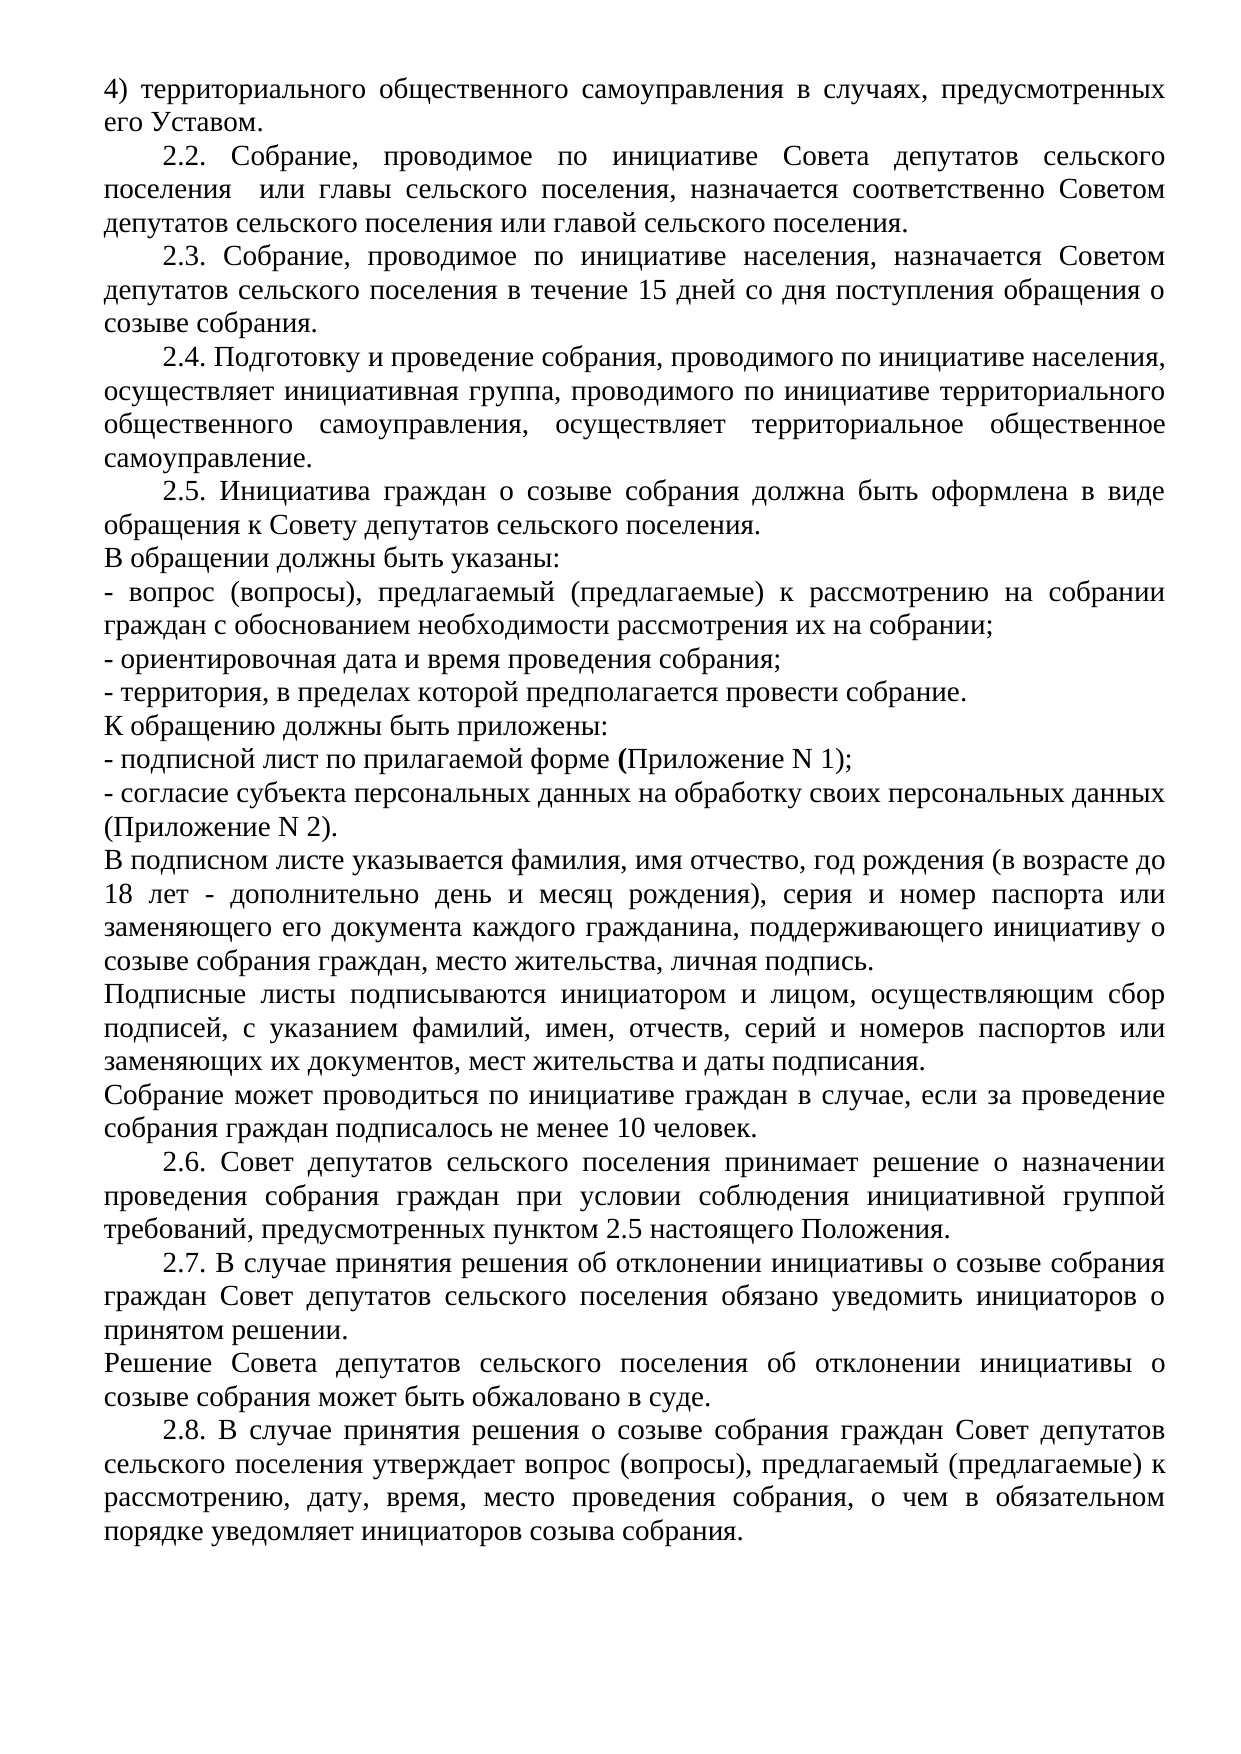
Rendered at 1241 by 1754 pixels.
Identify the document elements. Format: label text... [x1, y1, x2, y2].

text - вопрос (вопросы), предлагаемый (предлагаемые) к рассмотрению на собрании граждан с обоснованием необходимости рассмотрения их на собрании; [103, 574, 1166, 641]
text Собрание может проводиться по инициативе граждан в случае, если за проведение собрания граждан подписалось не менее 10 человек. [103, 1077, 1166, 1144]
text 4) территориального общественного самоуправления в случаях, предусмотренных его Уставом. [103, 71, 1166, 138]
text 2.7. В случае принятия решения об отклонении инициативы о созыве собрания граждан Совет депутатов сельского поселения обязано уведомить инициаторов о принятом решении. [103, 1245, 1166, 1345]
text - ориентировочная дата и время проведения собрания; [103, 641, 1166, 674]
text 2.5. Инициатива граждан о созыве собрания должна быть оформлена в виде обращения к Совету депутатов сельского поселения. [103, 473, 1166, 540]
text - территория, в пределах которой предполагается провести собрание. [103, 674, 1166, 708]
text 2.8. В случае принятия решения о созыве собрания граждан Совет депутатов сельского поселения утверждает вопрос (вопросы), предлагаемый (предлагаемые) к рассмотрению, дату, время, место проведения собрания, о чем в обязательном порядке уведомляет инициаторов созыва собрания. [103, 1412, 1166, 1547]
text 2.2. Собрание, проводимое по инициативе Совета депутатов сельского поселения или главы сельского поселения, назначается соответственно Советом депутатов сельского поселения или главой сельского поселения. [103, 138, 1166, 238]
text 2.6. Совет депутатов сельского поселения принимает решение о назначении проведения собрания граждан при условии соблюдения инициативной группой требований, предусмотренных пунктом 2.5 настоящего Положения. [103, 1144, 1166, 1245]
text К обращению должны быть приложены: [103, 708, 1166, 742]
text 2.3. Собрание, проводимое по инициативе населения, назначается Советом депутатов сельского поселения в течение 15 дней со дня поступления обращения о созыве собрания. [103, 238, 1166, 339]
text 2.4. Подготовку и проведение собрания, проводимого по инициативе населения, осуществляет инициативная группа, проводимого по инициативе территориального общественного самоуправления, осуществляет территориальное общественное самоуправление. [103, 339, 1166, 473]
text - подписной лист по прилагаемой форме (Приложение N 1); [103, 742, 1166, 775]
text Подписные листы подписываются инициатором и лицом, осуществляющим сбор подписей, с указанием фамилий, имен, отчеств, серий и номеров паспортов или заменяющих их документов, мест жительства и даты подписания. [103, 976, 1166, 1077]
text В обращении должны быть указаны: [103, 540, 1166, 574]
text Решение Совета депутатов сельского поселения об отклонении инициативы о созыве собрания может быть обжаловано в суде. [103, 1345, 1166, 1412]
text В подписном листе указывается фамилия, имя отчество, год рождения (в возрасте до 18 лет - дополнительно день и месяц рождения), серия и номер паспорта или заменяющего его документа каждого гражданина, поддерживающего инициативу о созыве собрания граждан, место жительства, личная подпись. [103, 842, 1166, 976]
text - согласие субъекта персональных данных на обработку своих персональных данных (Приложение N 2). [103, 775, 1166, 842]
